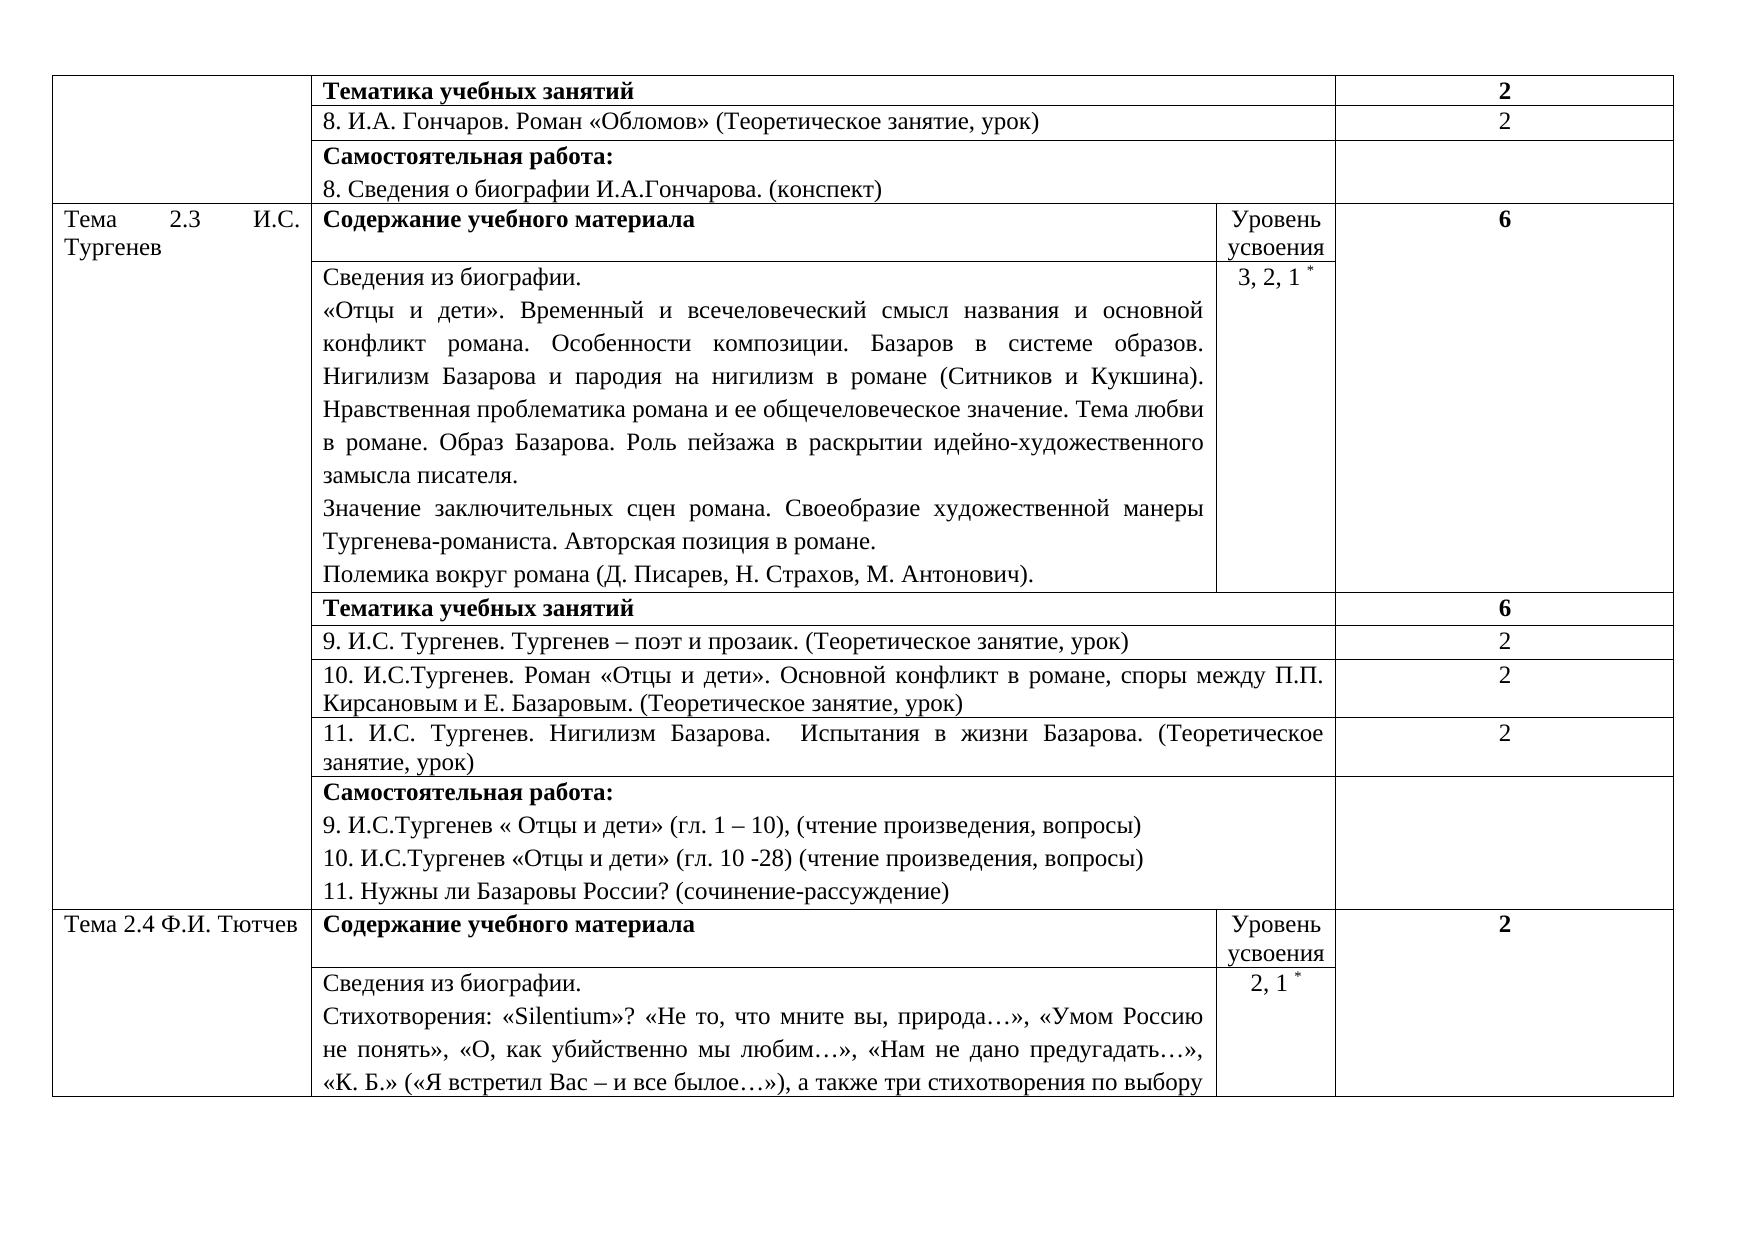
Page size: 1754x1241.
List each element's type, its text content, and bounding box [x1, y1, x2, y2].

table_cell 11. И.С. Тургенев. Нигилизм Базарова. Испытания в жизни Базарова. (Теоретическое занятие, урок) [312, 718, 1335, 776]
table_cell 8. И.А. Гончаров. Роман «Обломов» (Теоретическое занятие, урок) [312, 106, 1335, 140]
table_cell 3, 2, 1 * [1217, 262, 1335, 592]
table_cell Тема 2.4 Ф.И. Тютчев [53, 910, 311, 1096]
table_cell 6 [1336, 204, 1673, 592]
table_cell Самостоятельная работа: 8. Сведения о биографии И.А.Гончарова. (конспект) [312, 141, 1335, 203]
table_cell [1336, 141, 1673, 203]
table_cell Уровень усвоения [1217, 204, 1335, 261]
table_cell Содержание учебного материала [312, 910, 1216, 967]
table_cell Уровень усвоения [1217, 910, 1335, 967]
table_cell 2 [1336, 660, 1673, 717]
table_cell 10. И.С.Тургенев. Роман «Отцы и дети». Основной конфликт в романе, споры между П.П. Кирсановым и Е. Базаровым. (Теоретическое занятие, урок) [312, 660, 1335, 717]
table_cell 2 [1336, 76, 1673, 105]
table_cell Тематика учебных занятий [312, 76, 1335, 105]
table_cell 2 [1336, 910, 1673, 1096]
table_cell Содержание учебного материала [312, 204, 1216, 261]
table_cell Тема 2.3 И.С. Тургенев [53, 204, 311, 908]
table_cell [1336, 777, 1673, 908]
table_cell 2 [1336, 718, 1673, 776]
table_cell 2, 1 * [1217, 968, 1335, 1096]
table_cell Сведения из биографии. «Отцы и дети». Временный и всечеловеческий смысл названия и основной конфликт романа. Особенности композиции. Базаров в системе образов. Нигилизм Базарова и пародия на нигилизм в романе (Ситников и Кукшина). Нравственная проблематика романа и ее общечеловеческое значение. Тема любви в романе. Образ Базарова. Роль пейзажа в раскрытии идейно-художественного замысла писателя. Значение заключительных сцен романа. Своеобразие художественной манеры Тургенева-романиста. Авторская позиция в романе. Полемика вокруг романа (Д. Писарев, Н. Страхов, М. Антонович). [312, 262, 1216, 592]
table_cell 6 [1336, 593, 1673, 625]
table_cell Самостоятельная работа: 9. И.С.Тургенев « Отцы и дети» (гл. 1 – 10), (чтение произведения, вопросы) 10. И.С.Тургенев «Отцы и дети» (гл. 10 -28) (чтение произведения, вопросы) 11. Нужны ли Базаровы России? (сочинение-рассуждение) [312, 777, 1335, 908]
table_cell 2 [1336, 106, 1673, 140]
table_cell Тематика учебных занятий [312, 593, 1335, 625]
table_cell 2 [1336, 626, 1673, 659]
table_cell 9. И.С. Тургенев. Тургенев – поэт и прозаик. (Теоретическое занятие, урок) [312, 626, 1335, 659]
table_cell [312, 968, 1216, 1096]
